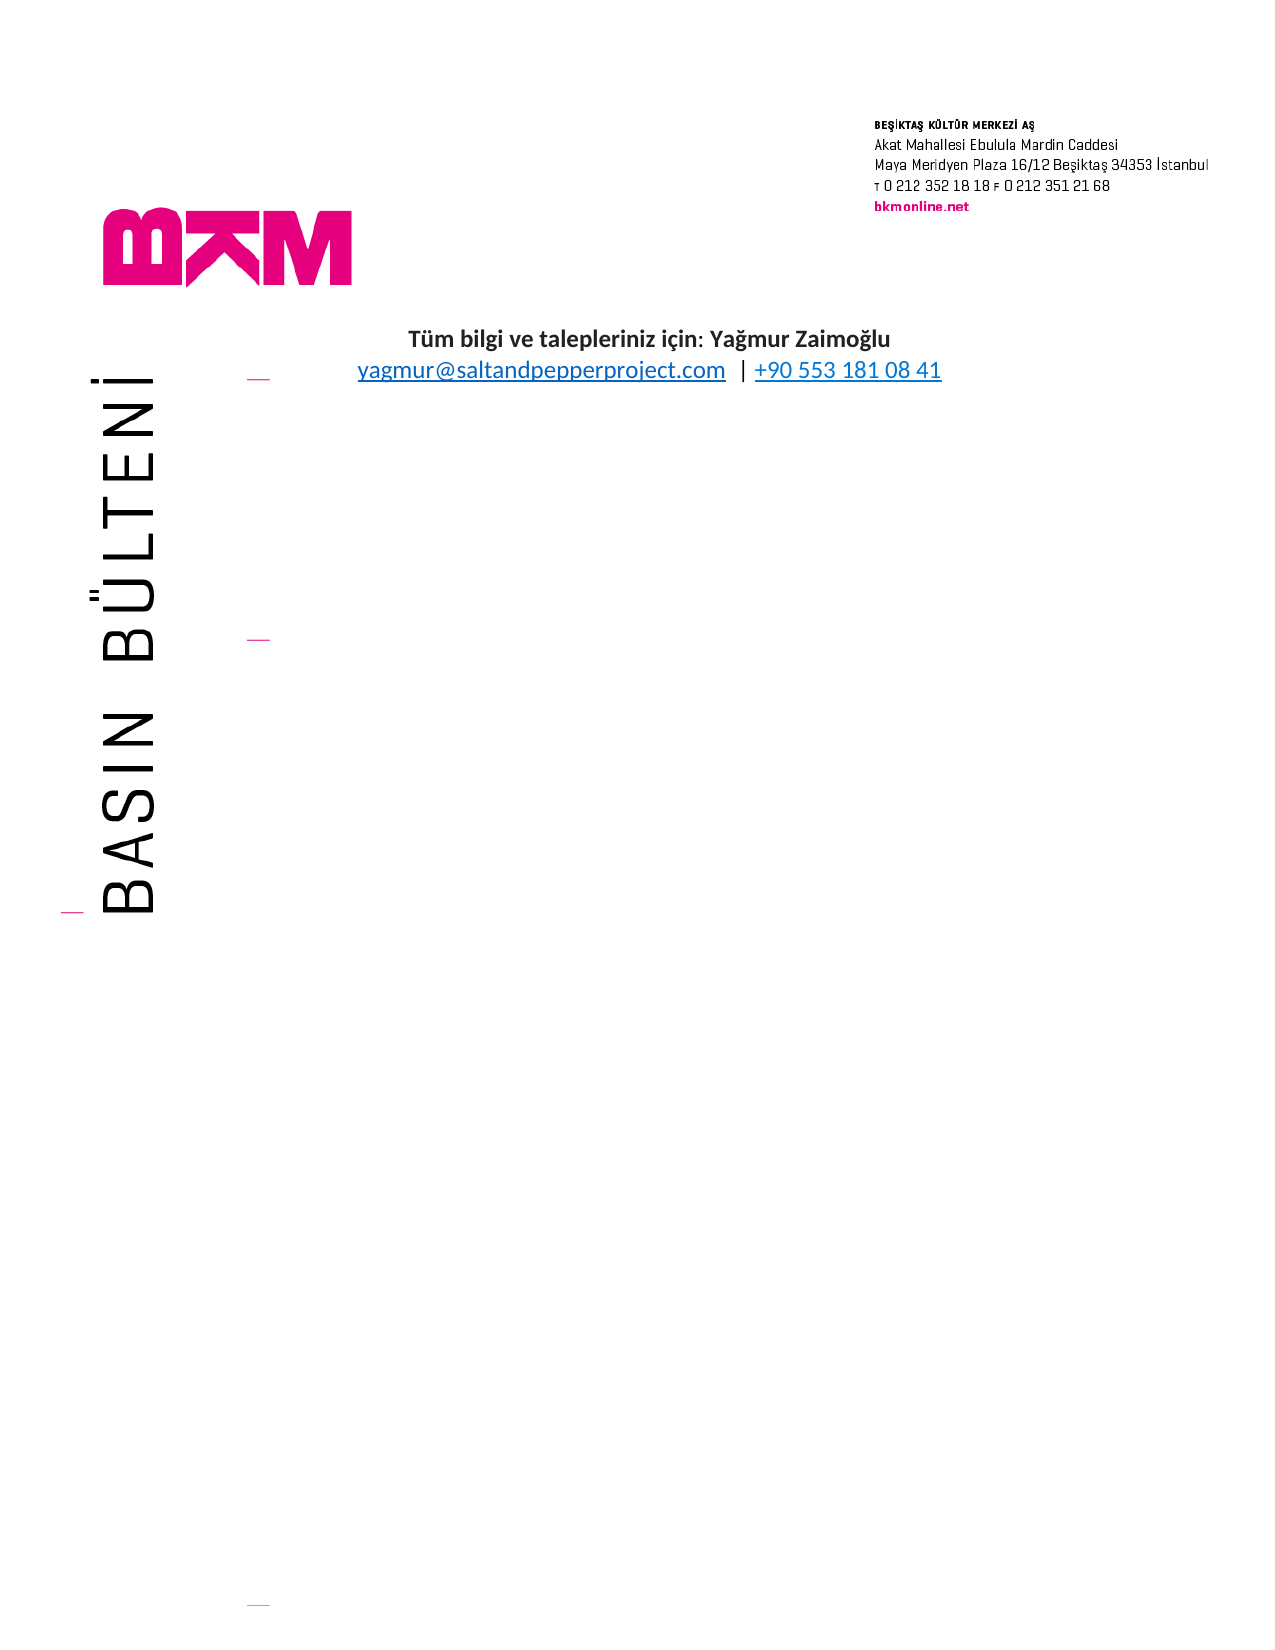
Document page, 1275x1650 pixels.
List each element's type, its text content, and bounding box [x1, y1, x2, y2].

text Tüm bilgi ve talepleriniz için: Yağmur Zaimoğlu [118, 323, 1181, 354]
text yagmur@saltandpepperproject.com | +90 553 181 08 41 [118, 354, 1181, 384]
picture [61, 115, 1208, 1606]
